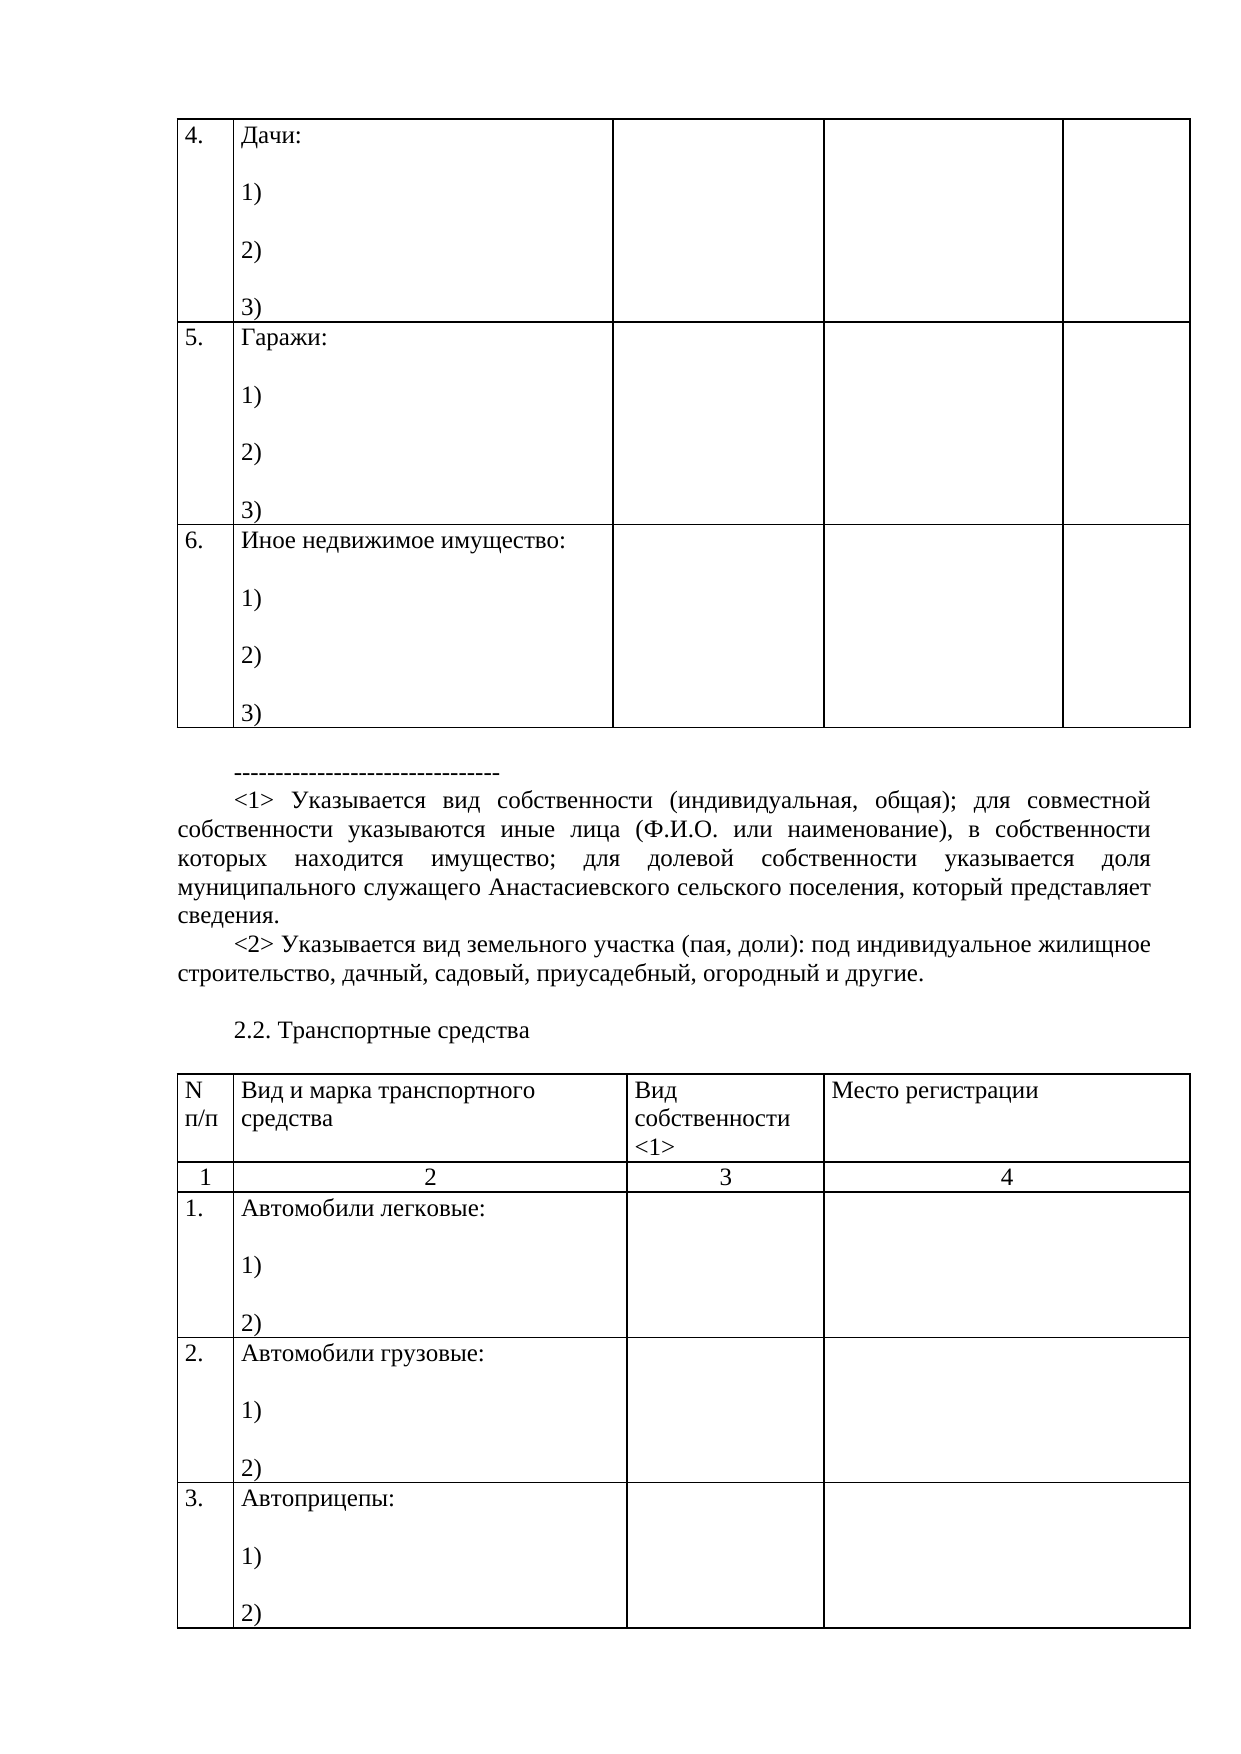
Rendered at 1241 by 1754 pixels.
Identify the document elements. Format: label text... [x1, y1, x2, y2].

table_cell [825, 1483, 1189, 1627]
text 2.2. Транспортные средства [177, 1016, 1152, 1044]
text -------------------------------- [177, 757, 1152, 786]
table_cell [628, 1193, 823, 1337]
table_cell [628, 1483, 823, 1627]
text <2> Указывается вид земельного участка (пая, доли): под индивидуальное жилищное строительство, дачный, садовый, приусадебный, огородный и другие. [177, 929, 1152, 987]
table_cell [1064, 525, 1189, 727]
table_cell 4 [825, 1163, 1189, 1191]
table_cell Автомобили легковые: 1) 2) [234, 1193, 626, 1337]
table_cell 6. [178, 525, 233, 727]
table_cell Гаражи: 1) 2) 3) [234, 323, 612, 524]
table_cell [1064, 120, 1189, 321]
table_cell [614, 120, 823, 321]
table_cell 3. [178, 1483, 233, 1627]
table_cell Автоприцепы: 1) 2) [234, 1483, 626, 1627]
table_cell Дачи: 1) 2) 3) [234, 120, 612, 321]
table_cell [1064, 323, 1189, 524]
table_header Вид собственности <1> [628, 1075, 823, 1161]
table_cell [614, 323, 823, 524]
table_cell 1 [178, 1163, 233, 1191]
table_header Вид и марка транспортного средства [234, 1075, 626, 1161]
table_cell [825, 525, 1062, 727]
table_cell 5. [178, 323, 233, 524]
table_cell [628, 1338, 823, 1482]
table_cell Автомобили грузовые: 1) 2) [234, 1338, 626, 1482]
table_cell 4. [178, 120, 233, 321]
table_cell [825, 1193, 1189, 1337]
table_cell [825, 1338, 1189, 1482]
table_header Место регистрации [825, 1075, 1189, 1161]
text <1> Указывается вид собственности (индивидуальная, общая); для совместной собственности указываются иные лица (Ф.И.О. или наименование), в собственности которых находится имущество; для долевой собственности указывается доля муниципального служащего Анастасиевского сельского поселения, который представляет сведения. [177, 786, 1152, 929]
table_cell 2 [234, 1163, 626, 1191]
table_header N п/п [178, 1075, 233, 1161]
table_cell Иное недвижимое имущество: 1) 2) 3) [234, 525, 612, 727]
table_cell [825, 120, 1062, 321]
table_cell 3 [628, 1163, 823, 1191]
table_cell [614, 525, 823, 727]
table_cell 2. [178, 1338, 233, 1482]
table_cell 1. [178, 1193, 233, 1337]
table_cell [825, 323, 1062, 524]
